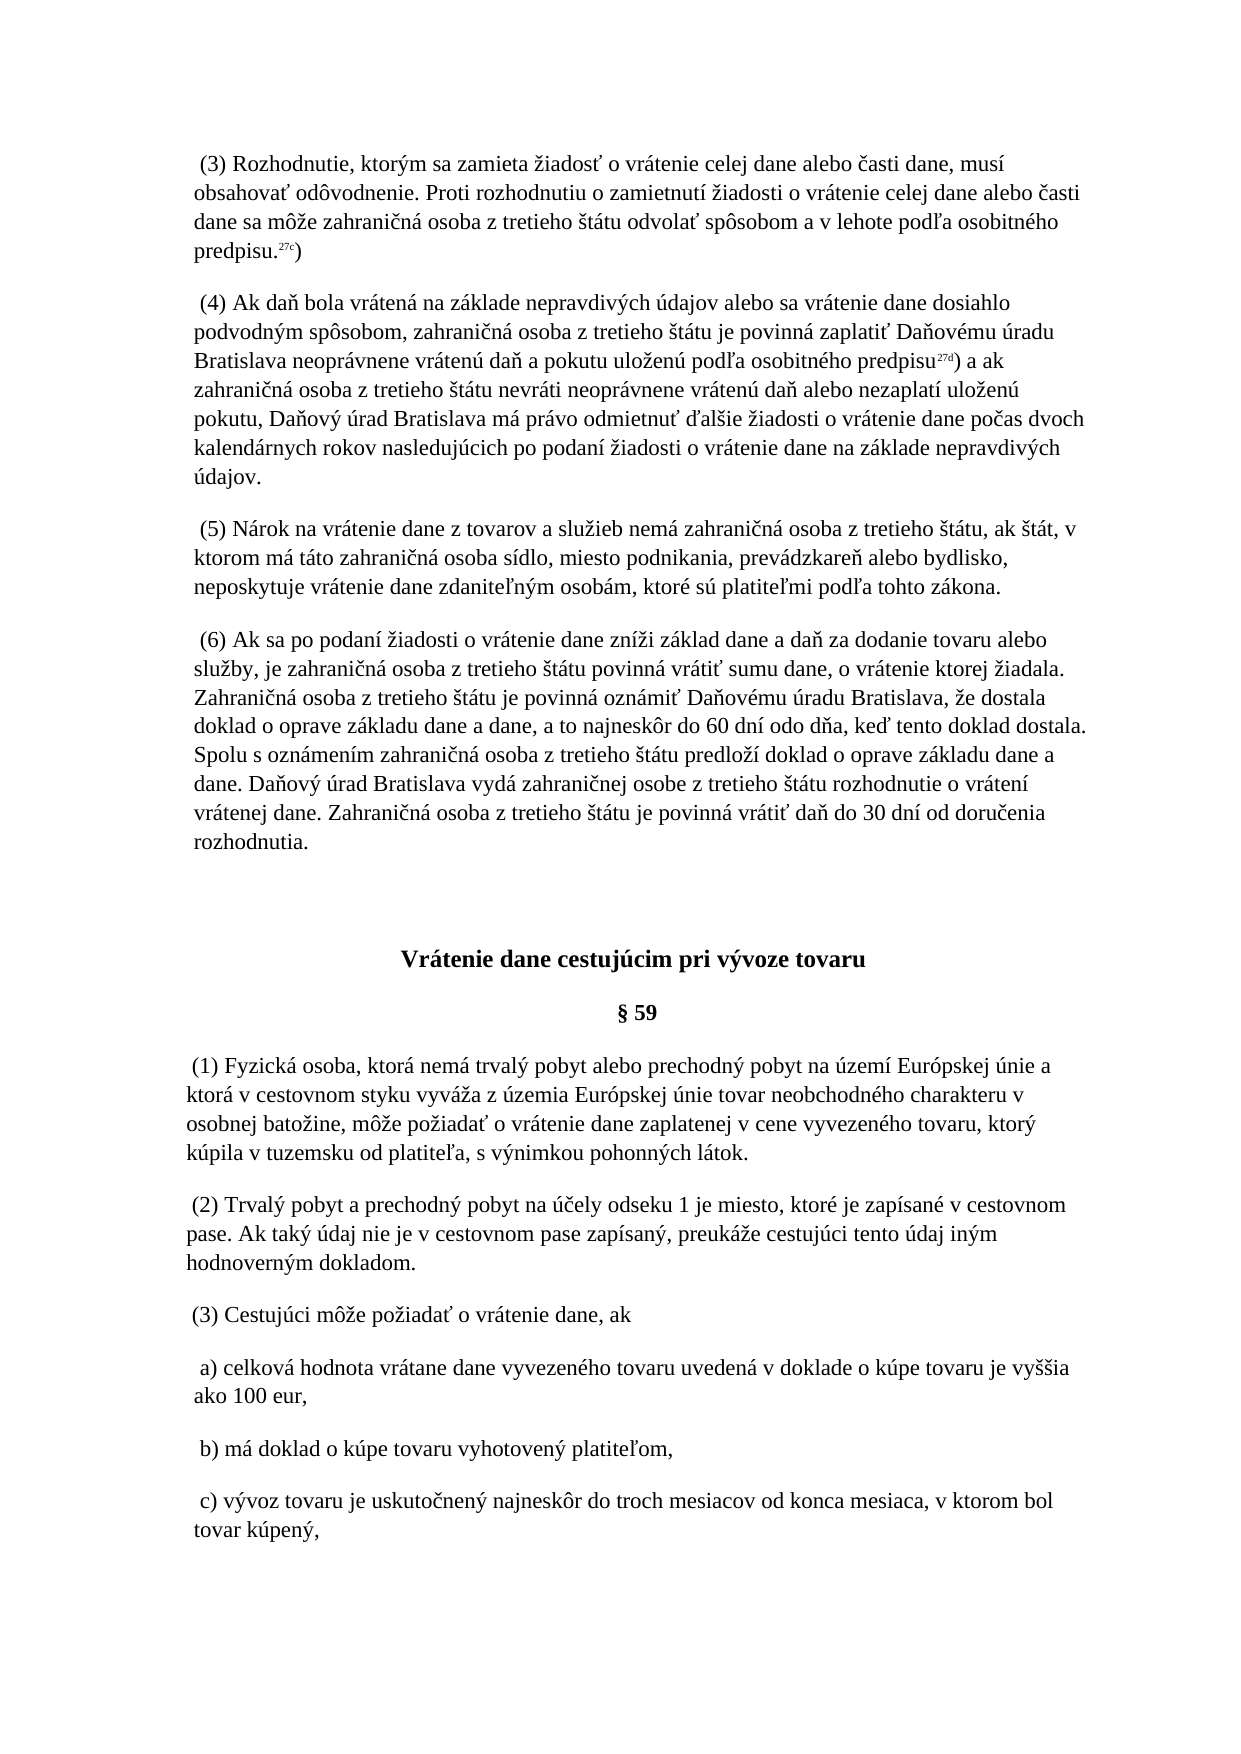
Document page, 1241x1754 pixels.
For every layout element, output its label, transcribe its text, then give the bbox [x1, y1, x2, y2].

text (6) Ak sa po podaní žiadosti o vrátenie dane zníži základ dane a daň za dodanie tovaru alebo služby, je zahraničná osoba z tretieho štátu povinná vrátiť sumu dane, o vrátenie ktorej žiadala. Zahraničná osoba z tretieho štátu je povinná oznámiť Daňovému úradu Bratislava, že dostala doklad o oprave základu dane a dane, a to najneskôr do 60 dní odo dňa, keď tento doklad dostala. Spolu s oznámením zahraničná osoba z tretieho štátu predloží doklad o oprave základu dane a dane. Daňový úrad Bratislava vydá zahraničnej osobe z tretieho štátu rozhodnutie o vrátení vrátenej dane. Zahraničná osoba z tretieho štátu je povinná vrátiť daň do 30 dní od doručenia rozhodnutia. [194, 626, 1090, 855]
text (2) Trvalý pobyt a prechodný pobyt na účely odseku 1 je miesto, ktoré je zapísané v cestovnom pase. Ak taký údaj nie je v cestovnom pase zapísaný, preukáže cestujúci tento údaj iným hodnoverným dokladom. [186, 1191, 1090, 1275]
text a) celková hodnota vrátane dane vyvezeného tovaru uvedená v doklade o kúpe tovaru je vyššia ako 100 eur, [194, 1354, 1090, 1409]
text (5) Nárok na vrátenie dane z tovarov a služieb nemá zahraničná osoba z tretieho štátu, ak štát, v ktorom má táto zahraničná osoba sídlo, miesto podnikania, prevádzkareň alebo bydlisko, neposkytuje vrátenie dane zdaniteľným osobám, ktoré sú platiteľmi podľa tohto zákona. [194, 515, 1090, 600]
text c) vývoz tovaru je uskutočnený najneskôr do troch mesiacov od konca mesiaca, v ktorom bol tovar kúpený, [194, 1487, 1090, 1543]
text Vrátenie dane cestujúcim pri vývoze tovaru [170, 944, 1090, 973]
text (4) Ak daň bola vrátená na základe nepravdivých údajov alebo sa vrátenie dane dosiahlo podvodným spôsobom, zahraničná osoba z tretieho štátu je povinná zaplatiť Daňovému úradu Bratislava neoprávnene vrátenú daň a pokutu uloženú podľa osobitného predpisu27d) a ak zahraničná osoba z tretieho štátu nevráti neoprávnene vrátenú daň alebo nezaplatí uloženú pokutu, Daňový úrad Bratislava má právo odmietnuť ďalšie žiadosti o vrátenie dane počas dvoch kalendárnych rokov nasledujúcich po podaní žiadosti o vrátenie dane na základe nepravdivých údajov. [194, 289, 1090, 489]
text (3) Rozhodnutie, ktorým sa zamieta žiadosť o vrátenie celej dane alebo časti dane, musí obsahovať odôvodnenie. Proti rozhodnutiu o zamietnutí žiadosti o vrátenie celej dane alebo časti dane sa môže zahraničná osoba z tretieho štátu odvolať spôsobom a v lehote podľa osobitného predpisu.27c) [194, 150, 1090, 263]
text b) má doklad o kúpe tovaru vyhotovený platiteľom, [194, 1435, 1090, 1461]
text § 59 [178, 999, 1090, 1026]
text (1) Fyzická osoba, ktorá nemá trvalý pobyt alebo prechodný pobyt na území Európskej únie a ktorá v cestovnom styku vyváža z územia Európskej únie tovar neobchodného charakteru v osobnej batožine, môže požiadať o vrátenie dane zaplatenej v cene vyvezeného tovaru, ktorý kúpila v tuzemsku od platiteľa, s výnimkou pohonných látok. [186, 1052, 1090, 1165]
text (3) Cestujúci môže požiadať o vrátenie dane, ak [186, 1301, 1090, 1328]
